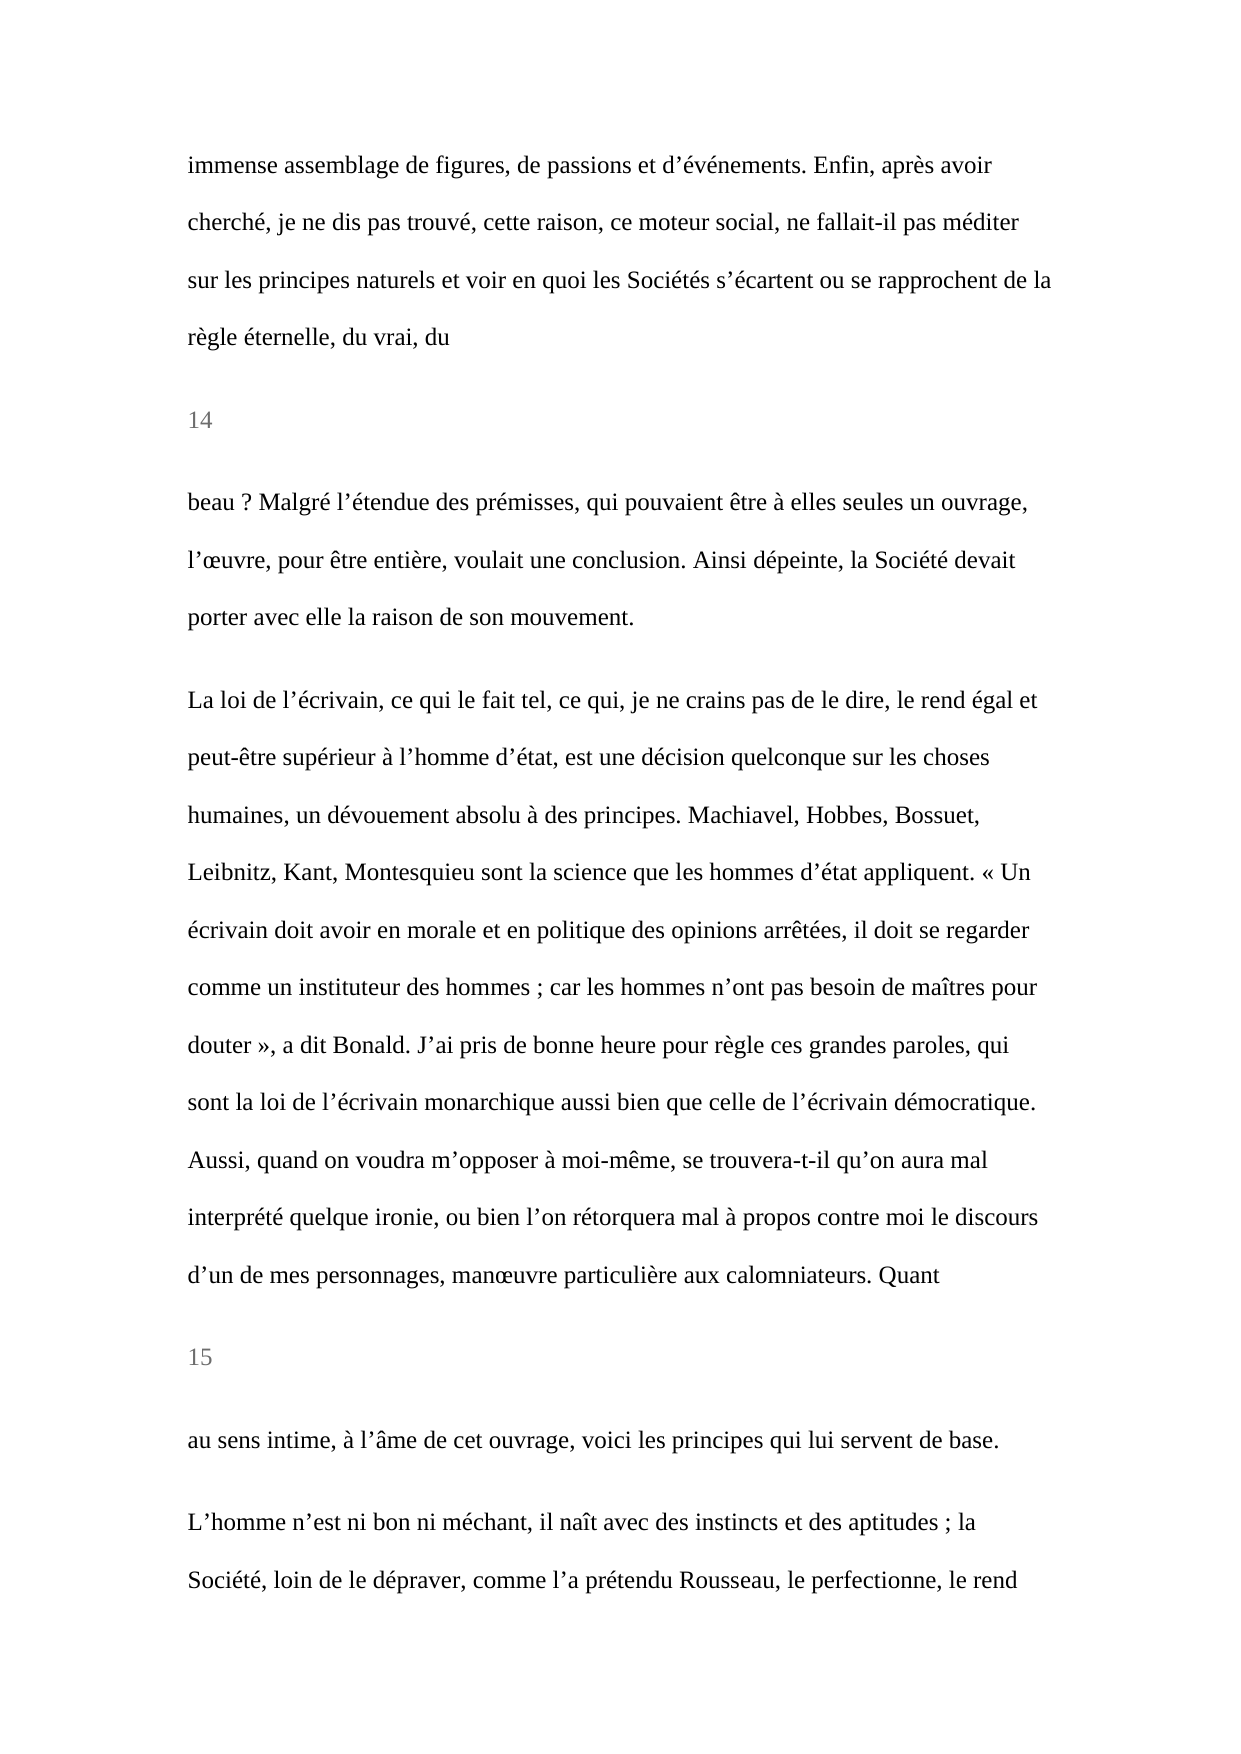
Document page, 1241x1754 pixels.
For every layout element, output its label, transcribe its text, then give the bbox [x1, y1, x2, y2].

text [187, 1507, 1053, 1594]
text au sens intime, à l’âme de cet ouvrage, voici les principes qui lui servent de base. [187, 1425, 1053, 1454]
text 14 [187, 405, 1053, 434]
text La loi de l’écrivain, ce qui le fait tel, ce qui, je ne crains pas de le dire, le rend égal et peut-être supérieur à l’homme d’état, est une décision quelconque sur les choses humaines, un dévouement absolu à des principes. Machiavel, Hobbes, Bossuet, Leibnitz, Kant, Montesquieu sont la science que les hommes d’état appliquent. « Un écrivain doit avoir en morale et en politique des opinions arrêtées, il doit se regarder comme un instituteur des hommes ; car les hommes n’ont pas besoin de maîtres pour douter », a dit Bonald. J’ai pris de bonne heure pour règle ces grandes paroles, qui sont la loi de l’écrivain monarchique aussi bien que celle de l’écrivain démocratique. Aussi, quand on voudra m’opposer à moi-même, se trouvera-t-il qu’on aura mal interprété quelque ironie, ou bien l’on rétorquera mal à propos contre moi le discours d’un de mes personnages, manœuvre particulière aux calomniateurs. Quant [187, 685, 1053, 1289]
text beau ? Malgré l’étendue des prémisses, qui pouvaient être à elles seules un ouvrage, l’œuvre, pour être entière, voulait une conclusion. Ainsi dépeinte, la Société devait porter avec elle la raison de son mouvement. [187, 487, 1053, 631]
text 15 [187, 1342, 1053, 1371]
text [187, 150, 1053, 351]
